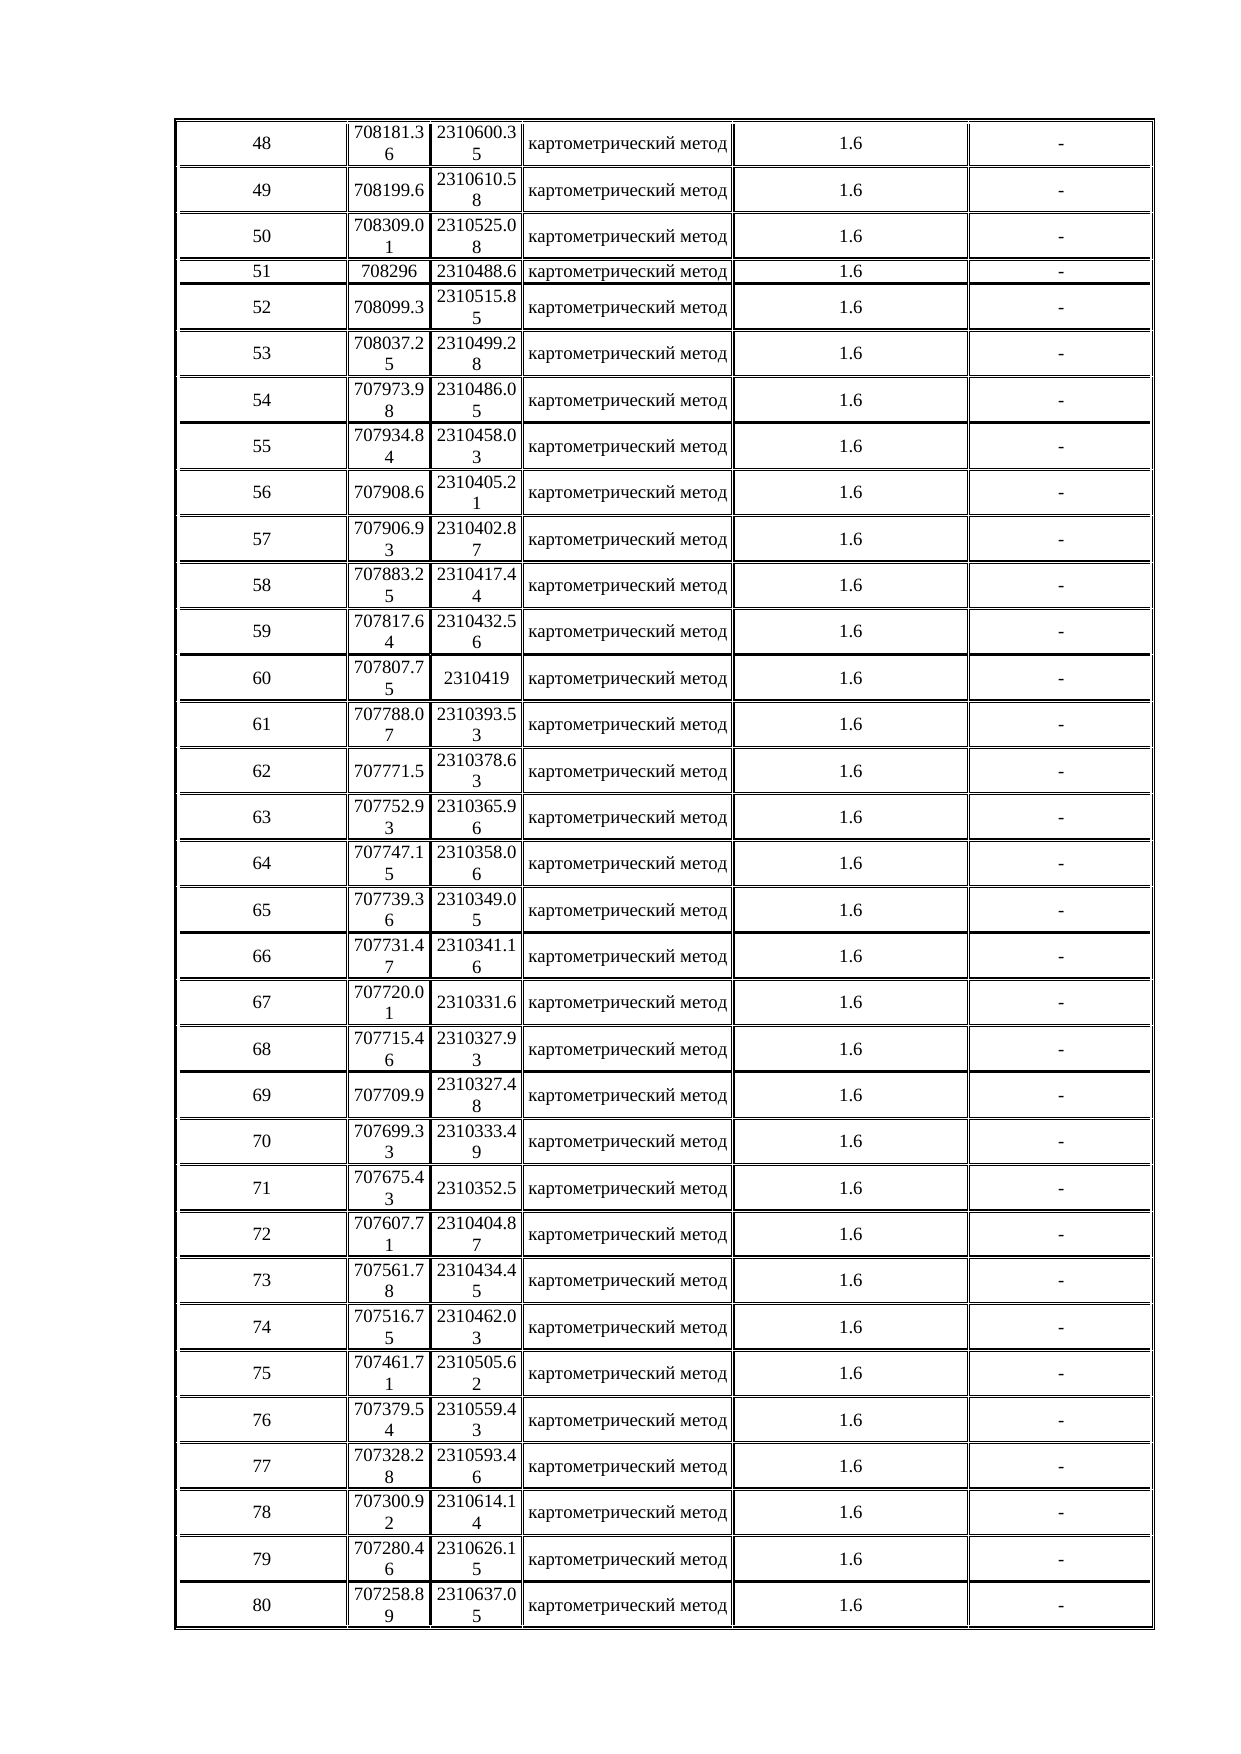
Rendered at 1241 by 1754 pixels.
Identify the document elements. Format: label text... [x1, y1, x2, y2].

table_cell 69 [177, 1070, 346, 1116]
table_cell 61 [177, 699, 346, 746]
table_cell 707883.25 [349, 564, 429, 606]
table_cell 2310327.48 [432, 1073, 521, 1116]
table_cell 708181.36 [348, 122, 430, 164]
table_cell 51 [177, 257, 346, 282]
table_cell 66 [177, 931, 346, 977]
table_cell 707747.15 [349, 842, 429, 884]
table_cell 707908.6 [349, 471, 429, 514]
table_cell 1.6 [735, 1213, 967, 1255]
table_cell 707807.75 [349, 656, 429, 699]
table_cell картометрический метод [524, 610, 731, 653]
table_cell 2310331.6 [432, 981, 521, 1024]
table_cell 2310486.05 [432, 378, 521, 421]
table_cell 707561.78 [349, 1259, 429, 1302]
table_cell 2310488.6 [432, 261, 521, 282]
table_cell картометрический метод [524, 842, 731, 884]
table_cell картометрический метод [524, 1398, 731, 1441]
table_cell 1.6 [735, 1398, 967, 1441]
table_cell 1.6 [735, 981, 967, 1024]
table_cell 54 [176, 375, 347, 421]
table_cell - [969, 1024, 1153, 1070]
table_cell 2310393.53 [432, 703, 521, 746]
table_cell 1.6 [735, 656, 967, 699]
table_cell 1.6 [735, 749, 967, 792]
table_cell картометрический метод [524, 214, 731, 257]
table_cell 2310432.56 [432, 610, 521, 653]
table_cell - [970, 931, 1152, 977]
table_cell 707973.98 [349, 378, 429, 421]
table_cell - [969, 122, 1152, 164]
table_cell 1.6 [735, 471, 967, 514]
table_cell картометрический метод [524, 1166, 731, 1209]
table_cell 2310365.96 [432, 795, 521, 838]
table_cell - [970, 606, 1152, 653]
table_cell 707906.93 [349, 517, 429, 560]
table_cell 2310358.06 [432, 842, 521, 884]
table_cell 64 [177, 838, 346, 884]
table_cell 707675.43 [349, 1166, 429, 1209]
table_cell - [970, 699, 1152, 746]
table_cell 1.6 [735, 168, 967, 211]
table_cell - [970, 653, 1153, 699]
table_cell картометрический метод [524, 168, 731, 211]
table_cell картометрический метод [524, 1444, 731, 1487]
table_cell 1.6 [733, 122, 968, 164]
table_cell 707720.01 [349, 981, 429, 1024]
table_cell 65 [177, 885, 346, 931]
table_cell 708296 [349, 261, 429, 282]
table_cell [523, 1580, 733, 1626]
table_cell 1.6 [735, 1537, 967, 1580]
table_cell 2310515.85 [432, 285, 521, 328]
table_cell 79 [177, 1534, 346, 1580]
table_cell 71 [176, 1163, 347, 1209]
table_cell картометрический метод [524, 1491, 731, 1533]
table_cell 53 [177, 328, 346, 375]
table_cell - [970, 977, 1152, 1024]
table_cell 2310626.15 [432, 1537, 521, 1580]
table_cell - [970, 257, 1152, 282]
table_cell картометрический метод [524, 471, 731, 514]
table_cell - [969, 375, 1153, 421]
table_cell 707461.71 [349, 1352, 429, 1394]
table_cell 72 [177, 1209, 346, 1255]
table_cell 2310458.03 [432, 424, 521, 467]
table_cell 1.6 [735, 261, 967, 282]
table_cell картометрический метод [524, 1120, 731, 1163]
table_cell 48 [177, 122, 347, 164]
table_cell 1.6 [735, 332, 967, 375]
table_cell 2310600.35 [430, 122, 523, 164]
table_cell 707934.84 [349, 424, 429, 467]
table_cell 1.6 [735, 703, 967, 746]
table_cell - [970, 165, 1152, 211]
table_cell 708099.3 [349, 285, 429, 328]
table_cell картометрический метод [524, 1352, 731, 1394]
table_cell - [970, 328, 1152, 375]
table_cell 1.6 [735, 610, 967, 653]
table_cell 1.6 [735, 1166, 967, 1209]
table_cell 2310352.5 [432, 1166, 521, 1209]
table_cell картометрический метод [524, 888, 731, 931]
table_cell 2310341.16 [432, 934, 521, 977]
table_cell 708037.25 [349, 332, 429, 375]
table_cell 73 [177, 1255, 346, 1302]
table_cell - [969, 792, 1153, 838]
table_cell 49 [177, 165, 346, 211]
table_cell 52 [177, 282, 346, 328]
table_cell 707752.93 [349, 795, 429, 838]
table_cell 1.6 [735, 1120, 967, 1163]
table_cell 707788.07 [349, 703, 429, 746]
table_cell 2310614.14 [432, 1491, 521, 1533]
table_cell 707699.33 [349, 1120, 429, 1163]
table_cell 2310593.46 [432, 1444, 521, 1487]
table_cell картометрический метод [524, 1073, 731, 1116]
table_cell 63 [176, 792, 347, 838]
table_cell картометрический метод [524, 656, 731, 699]
table_cell - [970, 1209, 1152, 1255]
table_cell 1.6 [735, 424, 967, 467]
table_cell - [970, 1487, 1152, 1533]
table_cell 1.6 [735, 564, 967, 606]
table_cell 70 [177, 1116, 346, 1163]
table_cell - [970, 421, 1152, 467]
table_cell 2310637.05 [430, 1583, 523, 1626]
table_cell 57 [176, 514, 347, 560]
table_cell 2310405.21 [432, 471, 521, 514]
table_cell 1.6 [735, 285, 967, 328]
table_cell 1.6 [735, 214, 967, 257]
table_cell 1.6 [735, 1491, 967, 1533]
table_cell 76 [177, 1395, 346, 1441]
table_cell картометрический метод [524, 261, 731, 282]
table_cell - [969, 746, 1153, 792]
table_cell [523, 120, 733, 164]
table_cell 1.6 [735, 934, 967, 977]
table_cell - [970, 838, 1152, 884]
table_cell 707771.5 [349, 749, 429, 792]
table_cell 2310559.43 [432, 1398, 521, 1441]
table_cell картометрический метод [524, 1537, 731, 1580]
table_cell - [969, 1580, 1152, 1626]
table_cell картометрический метод [524, 285, 731, 328]
table_cell картометрический метод [524, 1213, 731, 1255]
table_cell - [969, 1441, 1153, 1487]
table_cell 707715.46 [349, 1027, 429, 1070]
table_cell 50 [176, 211, 347, 257]
table_cell картометрический метод [524, 424, 731, 467]
table_cell 62 [176, 746, 347, 792]
table_cell картометрический метод [524, 1305, 731, 1348]
table_cell 2310327.93 [432, 1027, 521, 1070]
table_cell картометрический метод [524, 749, 731, 792]
table_cell 55 [177, 421, 346, 467]
table_cell 1.6 [733, 1583, 968, 1626]
table_cell 77 [176, 1441, 347, 1487]
table_cell 2310525.08 [432, 214, 521, 257]
table_cell картометрический метод [524, 1259, 731, 1302]
table_cell 708309.01 [349, 214, 429, 257]
table_cell 707300.92 [349, 1491, 429, 1533]
table_cell 707516.75 [349, 1305, 429, 1348]
table_cell 60 [176, 653, 346, 699]
table_cell 707731.47 [349, 934, 429, 977]
table_cell 1.6 [735, 888, 967, 931]
table_cell 1.6 [735, 378, 967, 421]
table_cell 67 [177, 977, 346, 1024]
table_cell 708199.6 [349, 168, 429, 211]
table_cell картометрический метод [524, 564, 731, 606]
table_cell - [969, 1163, 1153, 1209]
table_cell картометрический метод [524, 1027, 731, 1070]
table_cell картометрический метод [524, 378, 731, 421]
table_cell 707739.36 [349, 888, 429, 931]
table_cell - [970, 1534, 1152, 1580]
table_cell 59 [177, 606, 346, 653]
table_cell 2310402.87 [432, 517, 521, 560]
table_cell 1.6 [735, 1027, 967, 1070]
table_cell 1.6 [735, 1073, 967, 1116]
table_cell - [970, 1395, 1152, 1441]
table_cell - [970, 885, 1152, 931]
table_cell картометрический метод [524, 517, 731, 560]
table_cell 707817.64 [349, 610, 429, 653]
table_cell 707379.54 [349, 1398, 429, 1441]
table_cell 1.6 [735, 842, 967, 884]
table_cell картометрический метод [524, 332, 731, 375]
table_cell 707328.28 [349, 1444, 429, 1487]
table_cell - [970, 1116, 1152, 1163]
table_cell 707709.9 [349, 1073, 429, 1116]
table_cell - [970, 1348, 1152, 1394]
table_cell 1.6 [735, 1259, 967, 1302]
table_cell - [970, 560, 1152, 606]
table_cell 1.6 [735, 1352, 967, 1394]
table_cell 2310378.63 [432, 749, 521, 792]
table_cell 707258.89 [348, 1583, 430, 1626]
table_cell 58 [177, 560, 346, 606]
table_cell 2310349.05 [432, 888, 521, 931]
table_cell 707607.71 [349, 1213, 429, 1255]
table_cell 80 [177, 1580, 347, 1626]
table_cell картометрический метод [524, 981, 731, 1024]
table_cell 2310419 [432, 656, 521, 699]
table_cell 74 [176, 1302, 347, 1348]
table_cell 68 [176, 1024, 347, 1070]
table_cell картометрический метод [524, 934, 731, 977]
table_cell 2310610.58 [432, 168, 521, 211]
table_cell - [969, 211, 1153, 257]
table_cell 2310499.28 [432, 332, 521, 375]
table_cell - [969, 1302, 1153, 1348]
table_cell картометрический метод [524, 795, 731, 838]
table_cell - [970, 1255, 1152, 1302]
table_cell 56 [177, 468, 346, 514]
table_cell 2310434.45 [432, 1259, 521, 1302]
table_cell 2310462.03 [432, 1305, 521, 1348]
table_cell 75 [177, 1348, 346, 1394]
table_cell 1.6 [735, 795, 967, 838]
table_cell 1.6 [735, 517, 967, 560]
table_cell 2310505.62 [432, 1352, 521, 1394]
table_cell - [970, 282, 1152, 328]
table_cell - [969, 514, 1153, 560]
table_cell 707280.46 [349, 1537, 429, 1580]
table_cell 2310333.49 [432, 1120, 521, 1163]
table_cell 2310417.44 [432, 564, 521, 606]
table_cell - [970, 468, 1152, 514]
table_cell 1.6 [735, 1305, 967, 1348]
table_cell 2310404.87 [432, 1213, 521, 1255]
table_cell - [970, 1070, 1152, 1116]
table_cell картометрический метод [524, 703, 731, 746]
table_cell 1.6 [735, 1444, 967, 1487]
table_cell 78 [177, 1487, 346, 1533]
